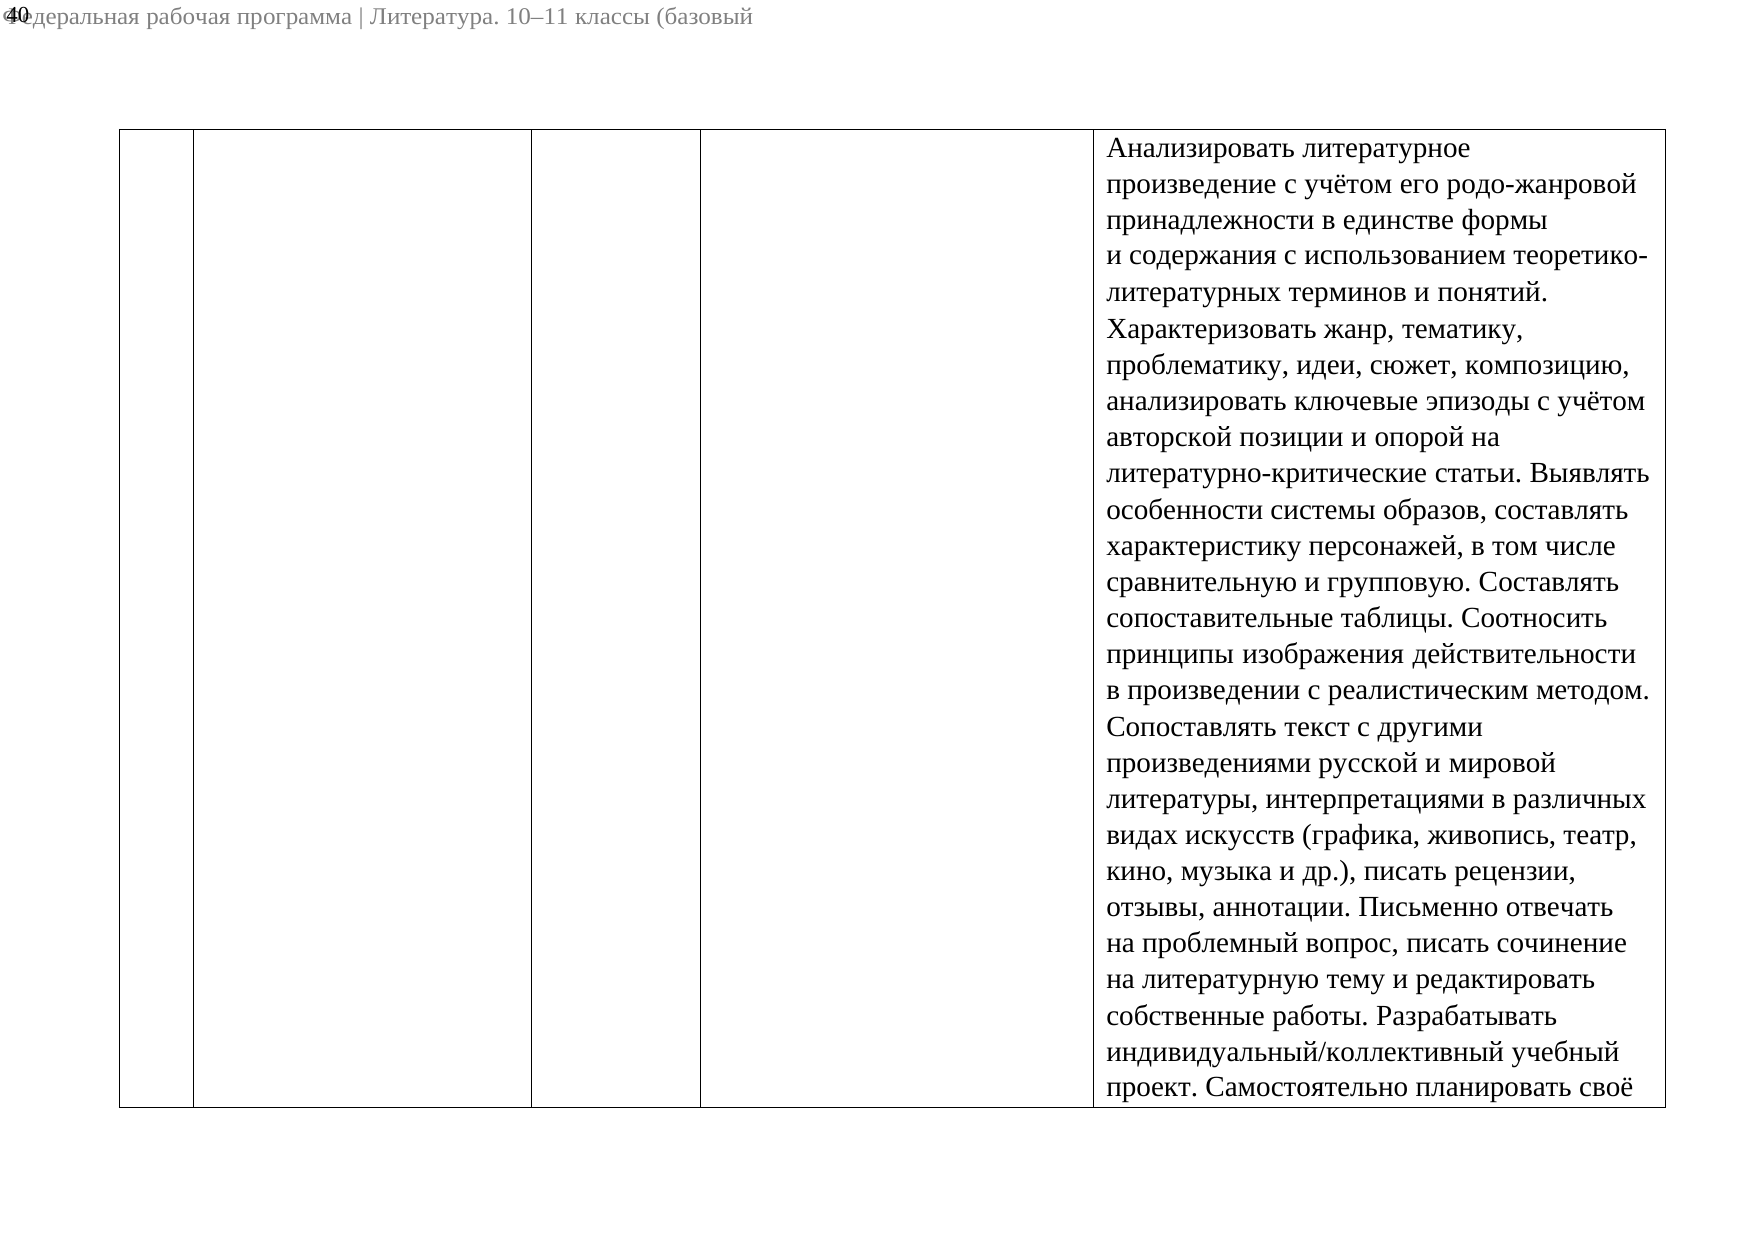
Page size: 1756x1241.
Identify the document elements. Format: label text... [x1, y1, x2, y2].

table_header [194, 130, 531, 1107]
table_header [120, 130, 193, 1107]
table_header Анализировать литературное произведение с учётом его родо-жанровой принадлежности в единстве формы и содержания с использованием теоретико- литературных терминов и понятий. Характеризовать жанр, тематику, проблематику, идеи, сюжет, композицию, анализировать ключевые эпизоды с учётом авторской позиции и опорой на литературно-критические статьи. Выявлять особенности системы образов, составлять характеристику персонажей, в том числе сравнительную и групповую. Составлять сопоставительные таблицы. Соотносить принципы изображения действительности в произведении с реалистическим методом. Сопоставлять текст с другими произведениями русской и мировой литературы, интерпретациями в различных видах искусств (графика, живопись, театр, кино, музыка и др.), писать рецензии, отзывы, аннотации. Письменно отвечать на проблемный вопрос, писать сочинение на литературную тему и редактировать собственные работы. Разрабатывать индивидуальный/коллективный учебный проект. Самостоятельно планировать своё [1094, 130, 1665, 1107]
table_header [532, 130, 700, 1107]
table_header [701, 130, 1093, 1107]
